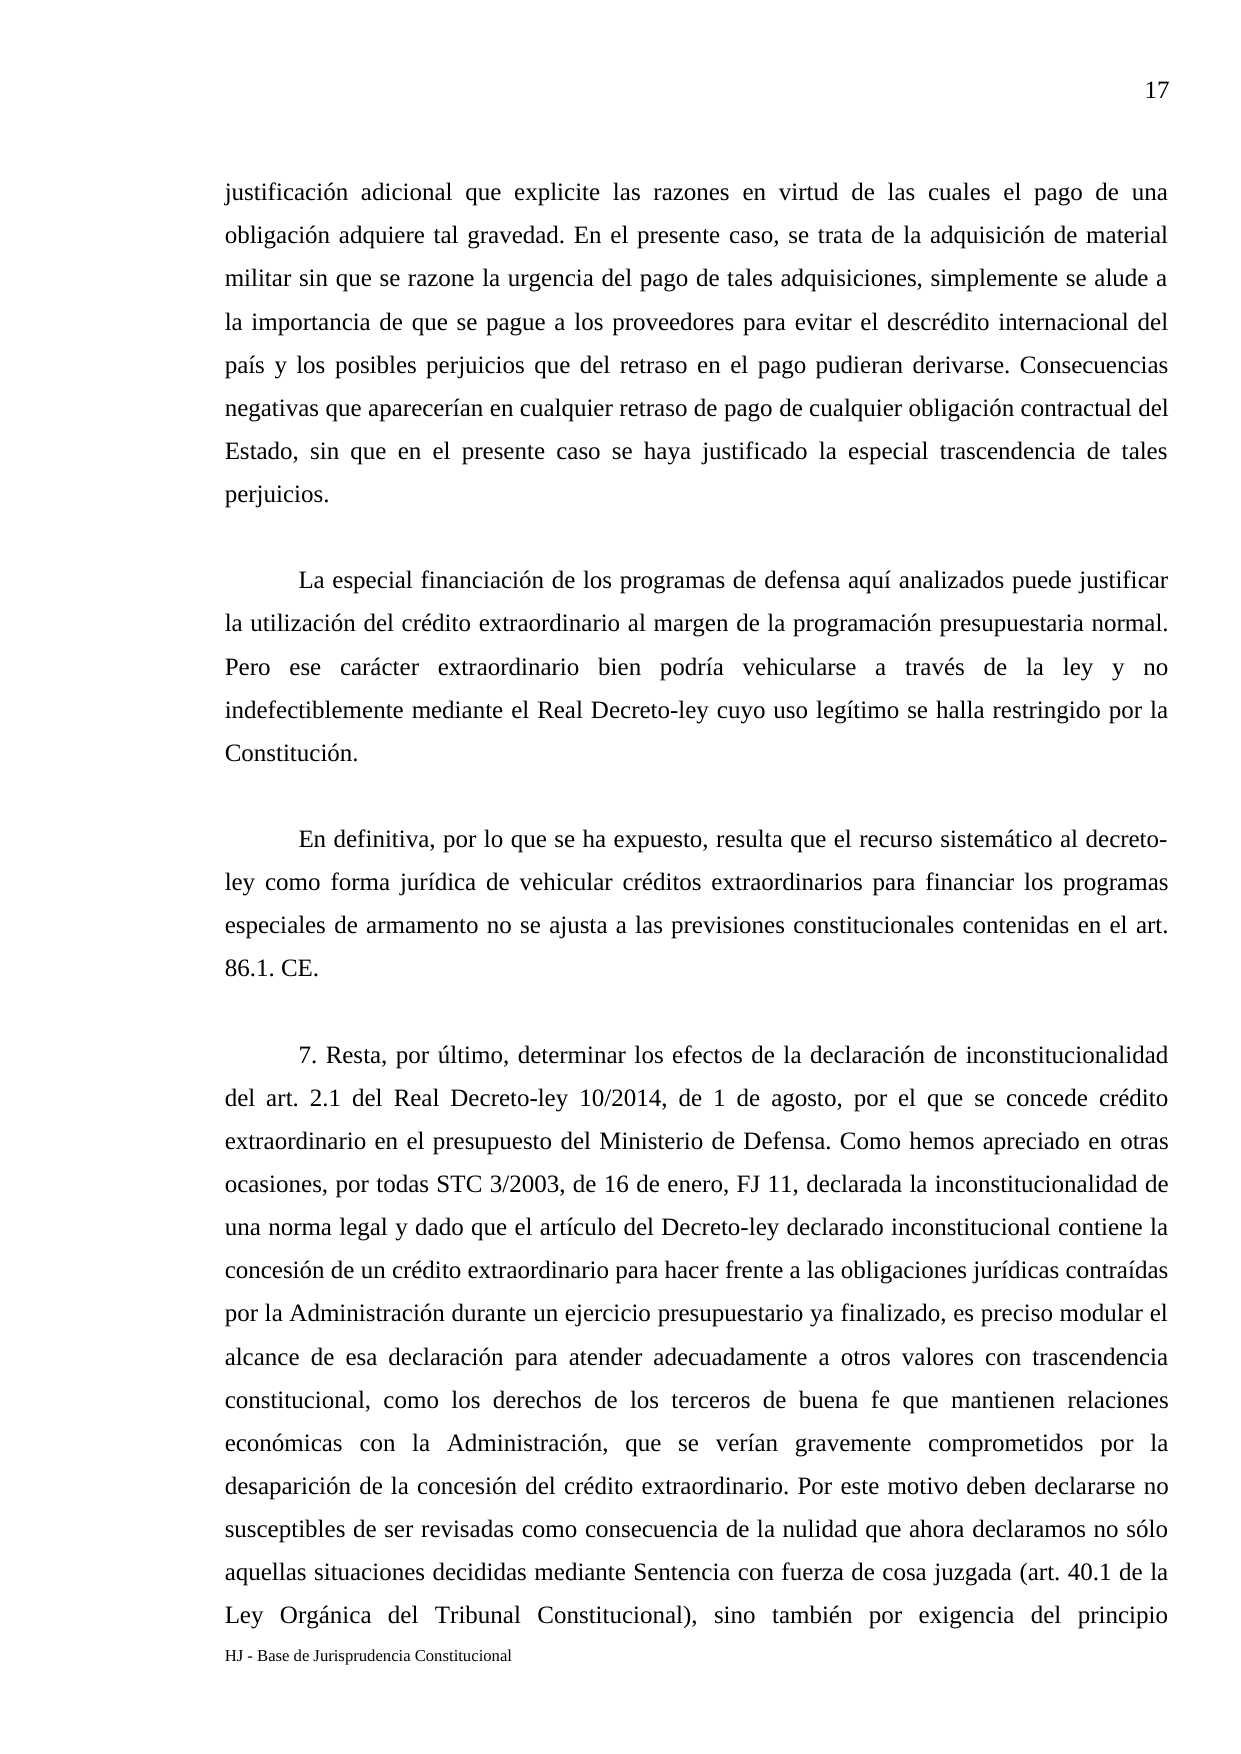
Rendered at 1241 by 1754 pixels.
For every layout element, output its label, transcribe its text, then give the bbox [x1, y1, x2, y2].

text En definitiva, por lo que se ha expuesto, resulta que el recurso sistemático al decreto-ley como forma jurídica de vehicular créditos extraordinarios para financiar los programas especiales de armamento no se ajusta a las previsiones constitucionales contenidas en el art. 86.1. CE. [224, 824, 1169, 982]
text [224, 1040, 1169, 1629]
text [224, 177, 1169, 508]
text La especial financiación de los programas de defensa aquí analizados puede justificar la utilización del crédito extraordinario al margen de la programación presupuestaria normal. Pero ese carácter extraordinario bien podría vehicularse a través de la ley y no indefectiblemente mediante el Real Decreto-ley cuyo uso legítimo se halla restringido por la Constitución. [224, 565, 1169, 767]
